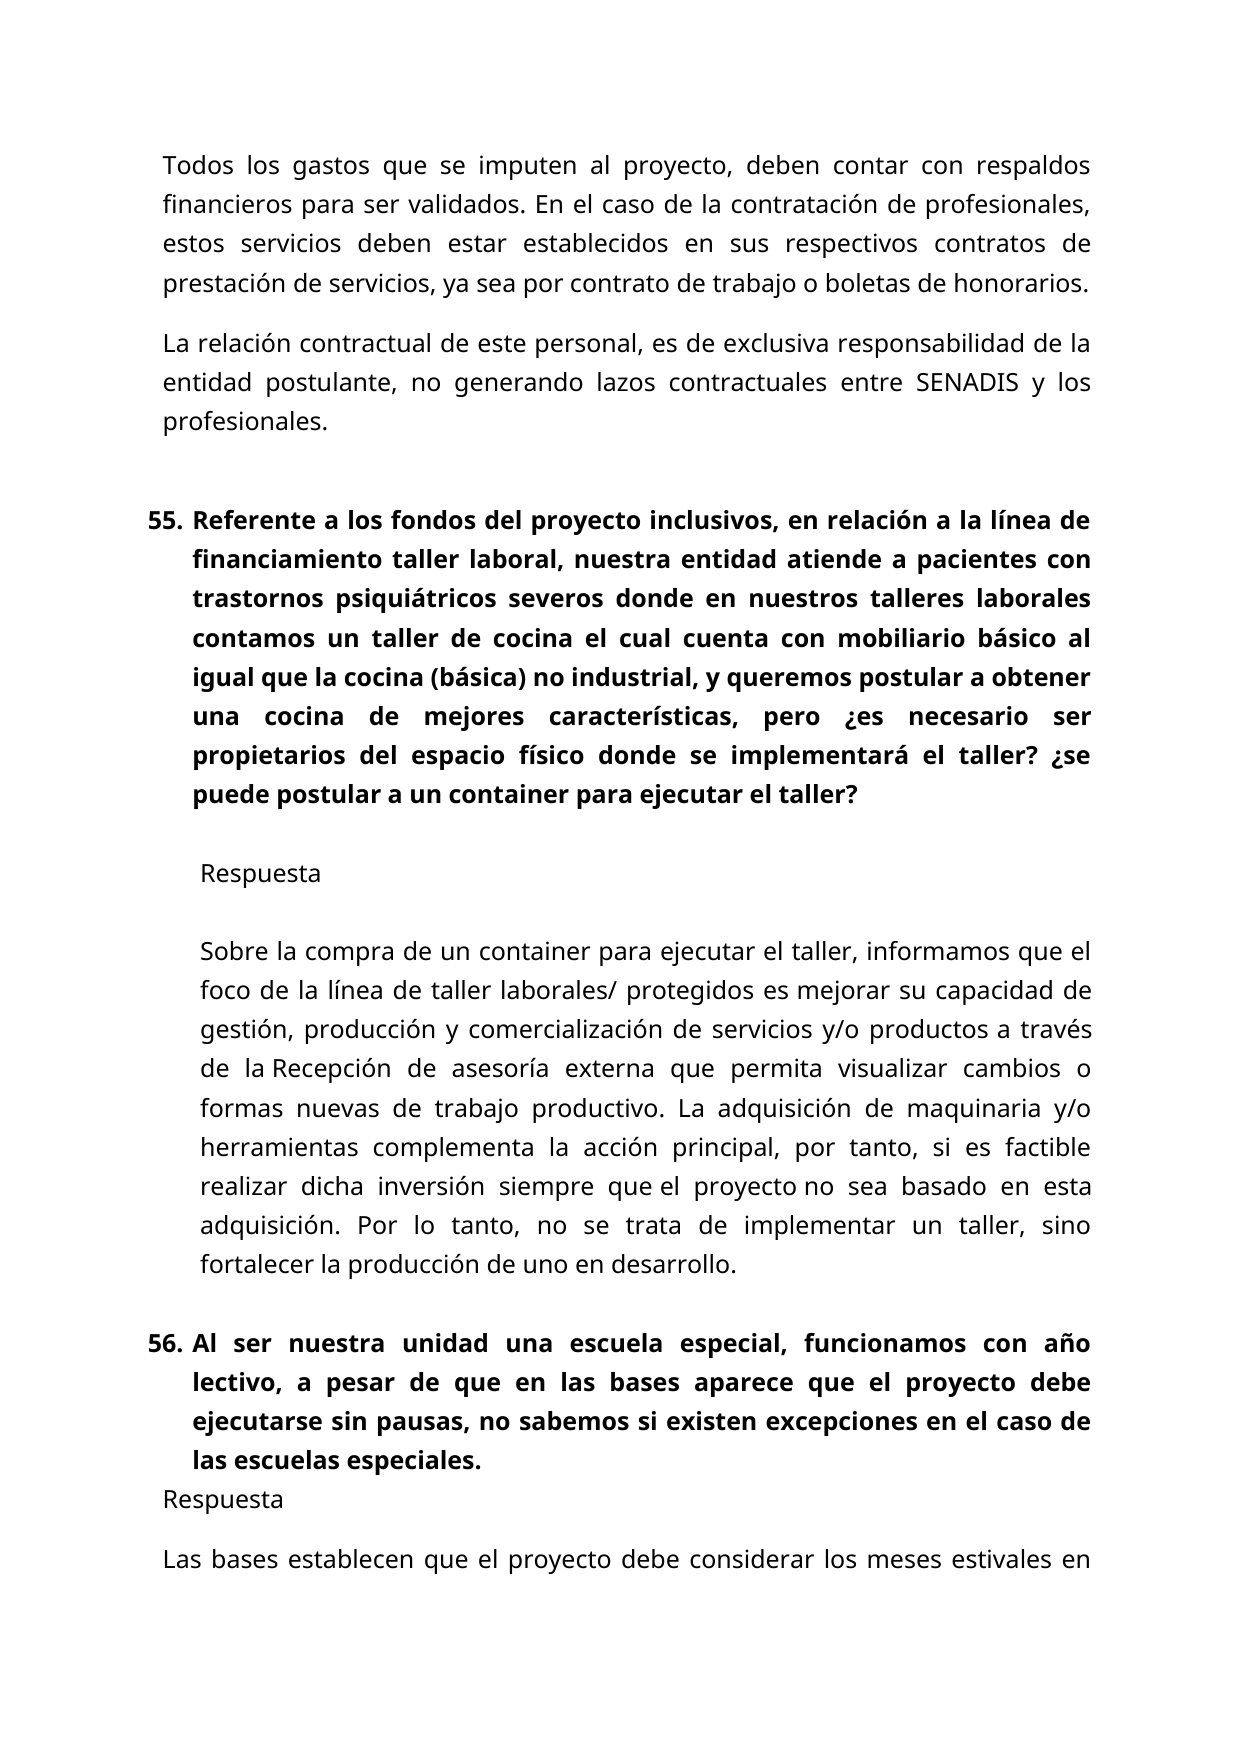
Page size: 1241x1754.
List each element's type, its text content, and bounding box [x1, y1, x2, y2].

text Sobre la compra de un container para ejecutar el taller, informamos que el foco de la línea de taller laborales/ protegidos es mejorar su capacidad de gestión, producción y comercialización de servicios y/o productos a través de la Recepción de asesoría externa que permita visualizar cambios o formas nuevas de trabajo productivo. La adquisición de maquinaria y/o herramientas complementa la acción principal, por tanto, si es factible realizar dicha inversión siempre que el proyecto no sea basado en esta adquisición. Por lo tanto, no se trata de implementar un taller, sino fortalecer la producción de uno en desarrollo. [200, 894, 1092, 1281]
text Respuesta [200, 855, 1092, 889]
list Referente a los fondos del proyecto inclusivos, en relación a la línea de financiamiento taller laboral, nuestra entidad atiende a pacientes con trastornos psiquiátricos severos donde en nuestros talleres laborales contamos un taller de cocina el cual cuenta con mobiliario básico al igual que la cocina (básica) no industrial, y queremos postular a obtener una cocina de mejores características, pero ¿es necesario ser propietarios del espacio físico donde se implementará el taller? ¿se puede postular a un container para ejecutar el taller? [148, 503, 1092, 811]
text Respuesta [162, 1482, 1092, 1516]
text La relación contractual de este personal, es de exclusiva responsabilidad de la entidad postulante, no generando lazos contractuales entre SENADIS y los profesionales. [162, 325, 1092, 438]
list Al ser nuestra unidad una escuela especial, funcionamos con año lectivo, a pesar de que en las bases aparece que el proyecto debe ejecutarse sin pausas, no sabemos si existen excepciones en el caso de las escuelas especiales. [148, 1325, 1092, 1477]
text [162, 1542, 1092, 1576]
text Todos los gastos que se imputen al proyecto, deben contar con respaldos financieros para ser validados. En el caso de la contratación de profesionales, estos servicios deben estar establecidos en sus respectivos contratos de prestación de servicios, ya sea por contrato de trabajo o boletas de honorarios. [162, 148, 1092, 299]
